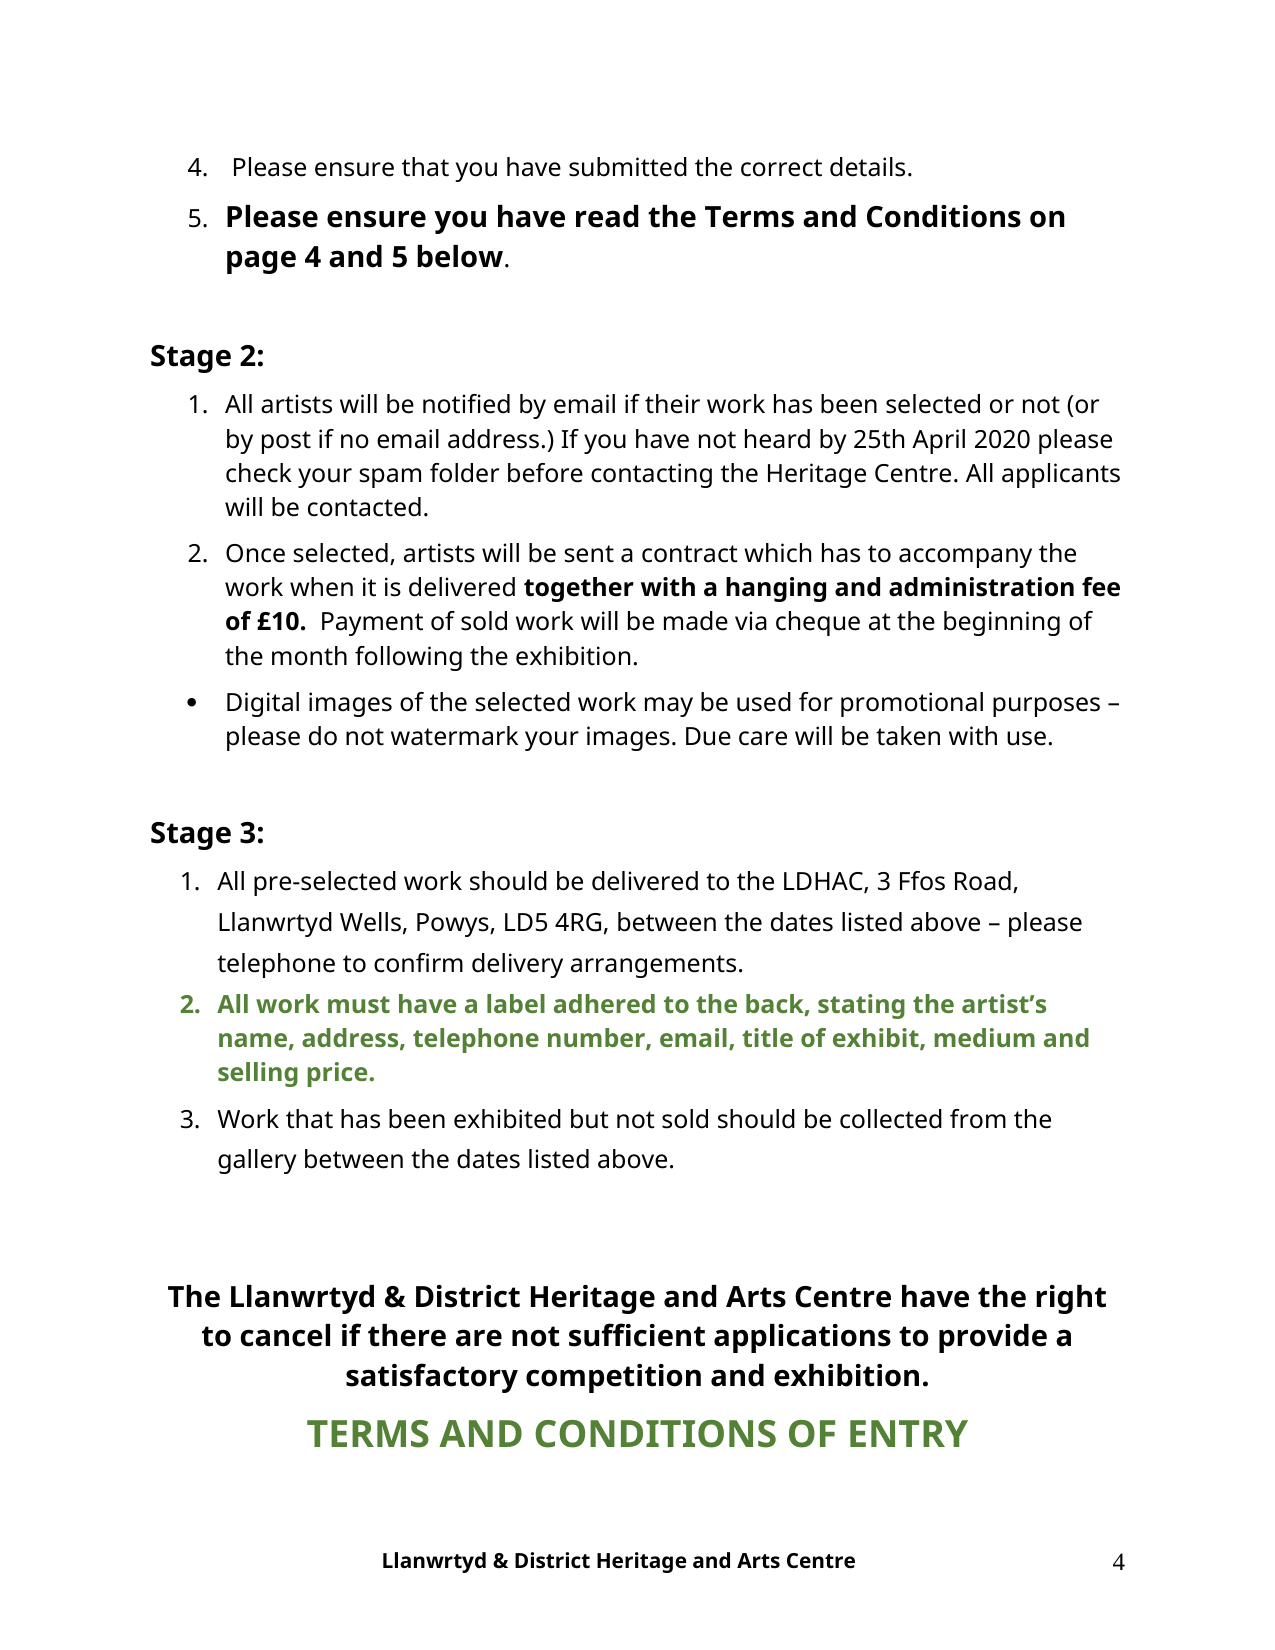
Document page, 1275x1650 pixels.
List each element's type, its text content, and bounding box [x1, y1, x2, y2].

subtitle Please ensure you have read the Terms and Conditions on page 4 and 5 below. [187, 197, 1125, 276]
subtitle Stage 3: [150, 812, 1125, 852]
list All pre-selected work should be delivered to the LDHAC, 3 Ffos Road, Llanwrtyd Wells, Powys, LD5 4RG, between the dates listed above – please telephone to confirm delivery arrangements. [179, 864, 1125, 980]
subtitle The Llanwrtyd & District Heritage and Arts Centre have the right to cancel if there are not sufficient applications to provide a satisfactory competition and exhibition. [150, 1276, 1125, 1395]
subtitle Digital images of the selected work may be used for promotional purposes – please do not watermark your images. Due care will be taken with use. [187, 685, 1125, 753]
subtitle TERMS AND CONDITIONS OF ENTRY [150, 1408, 1125, 1459]
subtitle Please ensure that you have submitted the correct details. [187, 150, 1125, 184]
subtitle All artists will be notified by email if their work has been selected or not (or by post if no email address.) If you have not heard by 25th April 2020 please check your spam folder before contacting the Heritage Centre. All applicants will be contacted. [187, 387, 1125, 523]
list Work that has been exhibited but not sold should be collected from the gallery between the dates listed above. [179, 1101, 1125, 1176]
subtitle All work must have a label adhered to the back, stating the artist’s name, address, telephone number, email, title of exhibit, medium and selling price. [179, 987, 1125, 1089]
subtitle Once selected, artists will be sent a contract which has to accompany the work when it is delivered together with a hanging and administration fee of £10. Payment of sold work will be made via cheque at the beginning of the month following the exhibition. [187, 536, 1125, 672]
subtitle Stage 2: [150, 335, 1125, 375]
